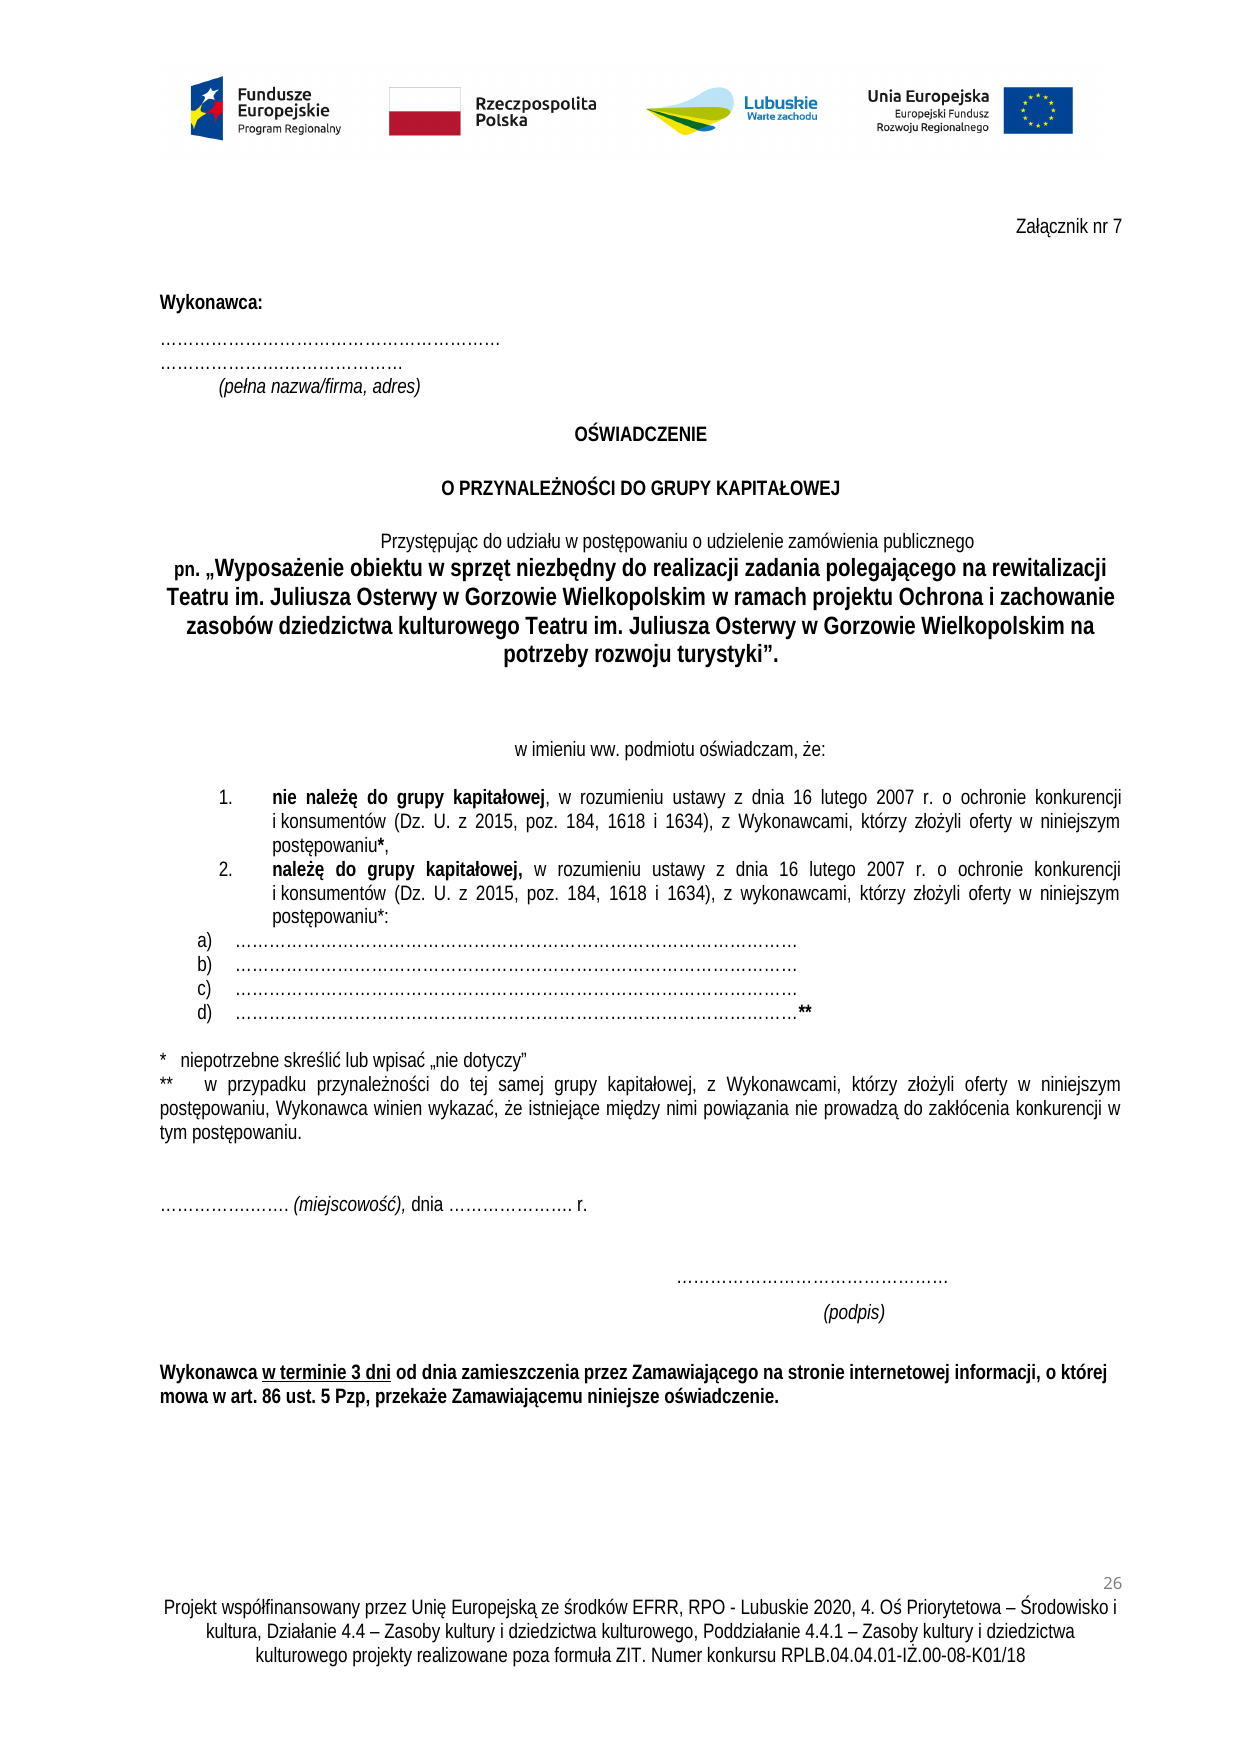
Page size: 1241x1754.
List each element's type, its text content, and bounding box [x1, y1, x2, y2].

text Przystępując do udziału w postępowaniu o udzielenie zamówienia publicznego [218, 529, 1122, 553]
picture [159, 59, 1105, 166]
list ……………………………………………………………………………………… [197, 976, 1122, 1000]
text …………….……. (miejscowość), dnia …………………. r. [159, 1192, 1122, 1216]
list należę do grupy kapitałowej, w rozumieniu ustawy z dnia 16 lutego 2007 r. o ochronie konkurencji i konsumentów (Dz. U. z 2015, poz. 184, 1618 i 1634), z wykonawcami, którzy złożyli oferty w niniejszym postępowaniu*: [218, 856, 1122, 928]
text (pełna nazwa/firma, adres) [218, 374, 1122, 398]
text ……………………………………………………………………….………………… [159, 326, 502, 374]
text Wykonawca w terminie 3 dni od dnia zamieszczenia przez Zamawiającego na stronie internetowej informacji, o której mowa w art. 86 ust. 5 Pzp, przekaże Zamawiającemu niniejsze oświadczenie. [159, 1359, 1122, 1407]
text Wykonawca: [159, 290, 1122, 314]
list ……………………………………………………………………………………… [197, 952, 1122, 976]
text OŚWIADCZENIE [159, 422, 1122, 446]
text Załącznik nr 7 [750, 214, 1122, 238]
text ** w przypadku przynależności do tej samej grupy kapitałowej, z Wykonawcami, którzy złożyli oferty w niniejszym postępowaniu, Wykonawca winien wykazać, że istniejące między nimi powiązania nie prowadzą do zakłócenia konkurencji w tym postępowaniu. [159, 1072, 1122, 1144]
text ………………………………………… [159, 1264, 1122, 1288]
list ………………………………………………………………………………………** [197, 1000, 1122, 1024]
text * niepotrzebne skreślić lub wpisać „nie dotyczy” [159, 1048, 1122, 1072]
text w imieniu ww. podmiotu oświadczam, że: [218, 737, 1122, 761]
text O PRZYNALEŻNOŚCI DO GRUPY KAPITAŁOWEJ [159, 476, 1122, 499]
text pn. „Wyposażenie obiektu w sprzęt niezbędny do realizacji zadania polegającego na rewitalizacji Teatru im. Juliusza Osterwy w Gorzowie Wielkopolskim w ramach projektu Ochrona i zachowanie zasobów dziedzictwa kulturowego Teatru im. Juliusza Osterwy w Gorzowie Wielkopolskim na potrzeby rozwoju turystyki”. [159, 553, 1122, 668]
text (podpis) [749, 1300, 1122, 1324]
list nie należę do grupy kapitałowej, w rozumieniu ustawy z dnia 16 lutego 2007 r. o ochronie konkurencji i konsumentów (Dz. U. z 2015, poz. 184, 1618 i 1634), z Wykonawcami, którzy złożyli oferty w niniejszym postępowaniu*, [218, 784, 1122, 856]
list ……………………………………………………………………………………… [197, 928, 1122, 952]
